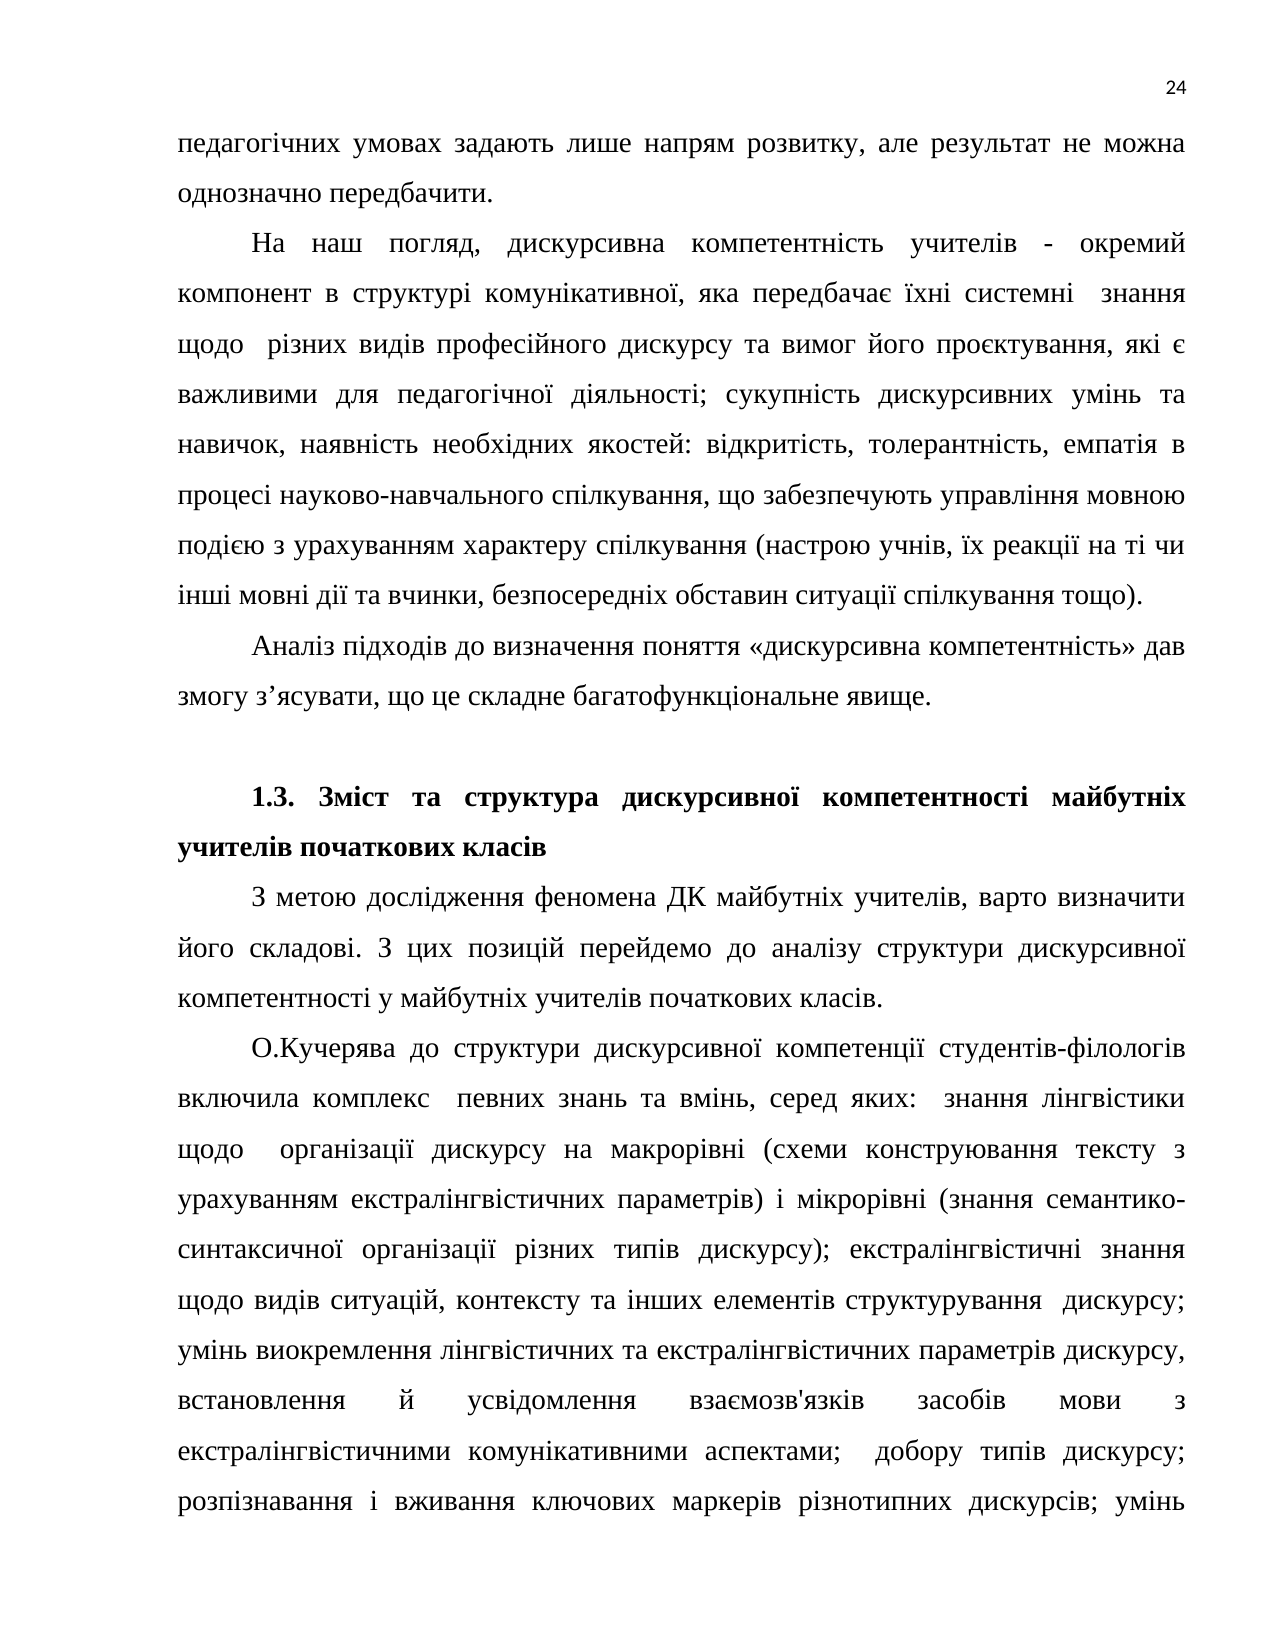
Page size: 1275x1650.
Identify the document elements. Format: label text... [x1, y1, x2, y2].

text 1.3. Зміст та структура дискурсивної компетентності майбутніх учителів початкових класів [177, 779, 1186, 863]
text З метою дослідження феномена ДК майбутніх учителів, варто визначити його складові. З цих позицій перейдемо до аналізу структури дискурсивної компетентності у майбутніх учителів початкових класів. [177, 879, 1186, 1013]
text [177, 125, 1186, 208]
text Аналіз підходів до визначення поняття «дискурсивна компетентність» дав змогу з’ясувати, що це складне багатофункціональне явище. [177, 628, 1186, 712]
text На наш погляд, дискурсивна компетентність учителів - окремий компонент в структурі комунікативної, яка передбачає їхні системні знання щодо різних видів професійного дискурсу та вимог його проєктування, які є важливими для педагогічної діяльності; сукупність дискурсивних умінь та навичок, наявність необхідних якостей: відкритість, толерантність, емпатія в процесі науково-навчального спілкування, що забезпечують управління мовною подією з урахуванням характеру спілкування (настрою учнів, їх реакції на ті чи інші мовні дії та вчинки, безпосередніх обставин ситуації спілкування тощо). [177, 225, 1186, 611]
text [177, 1030, 1186, 1517]
